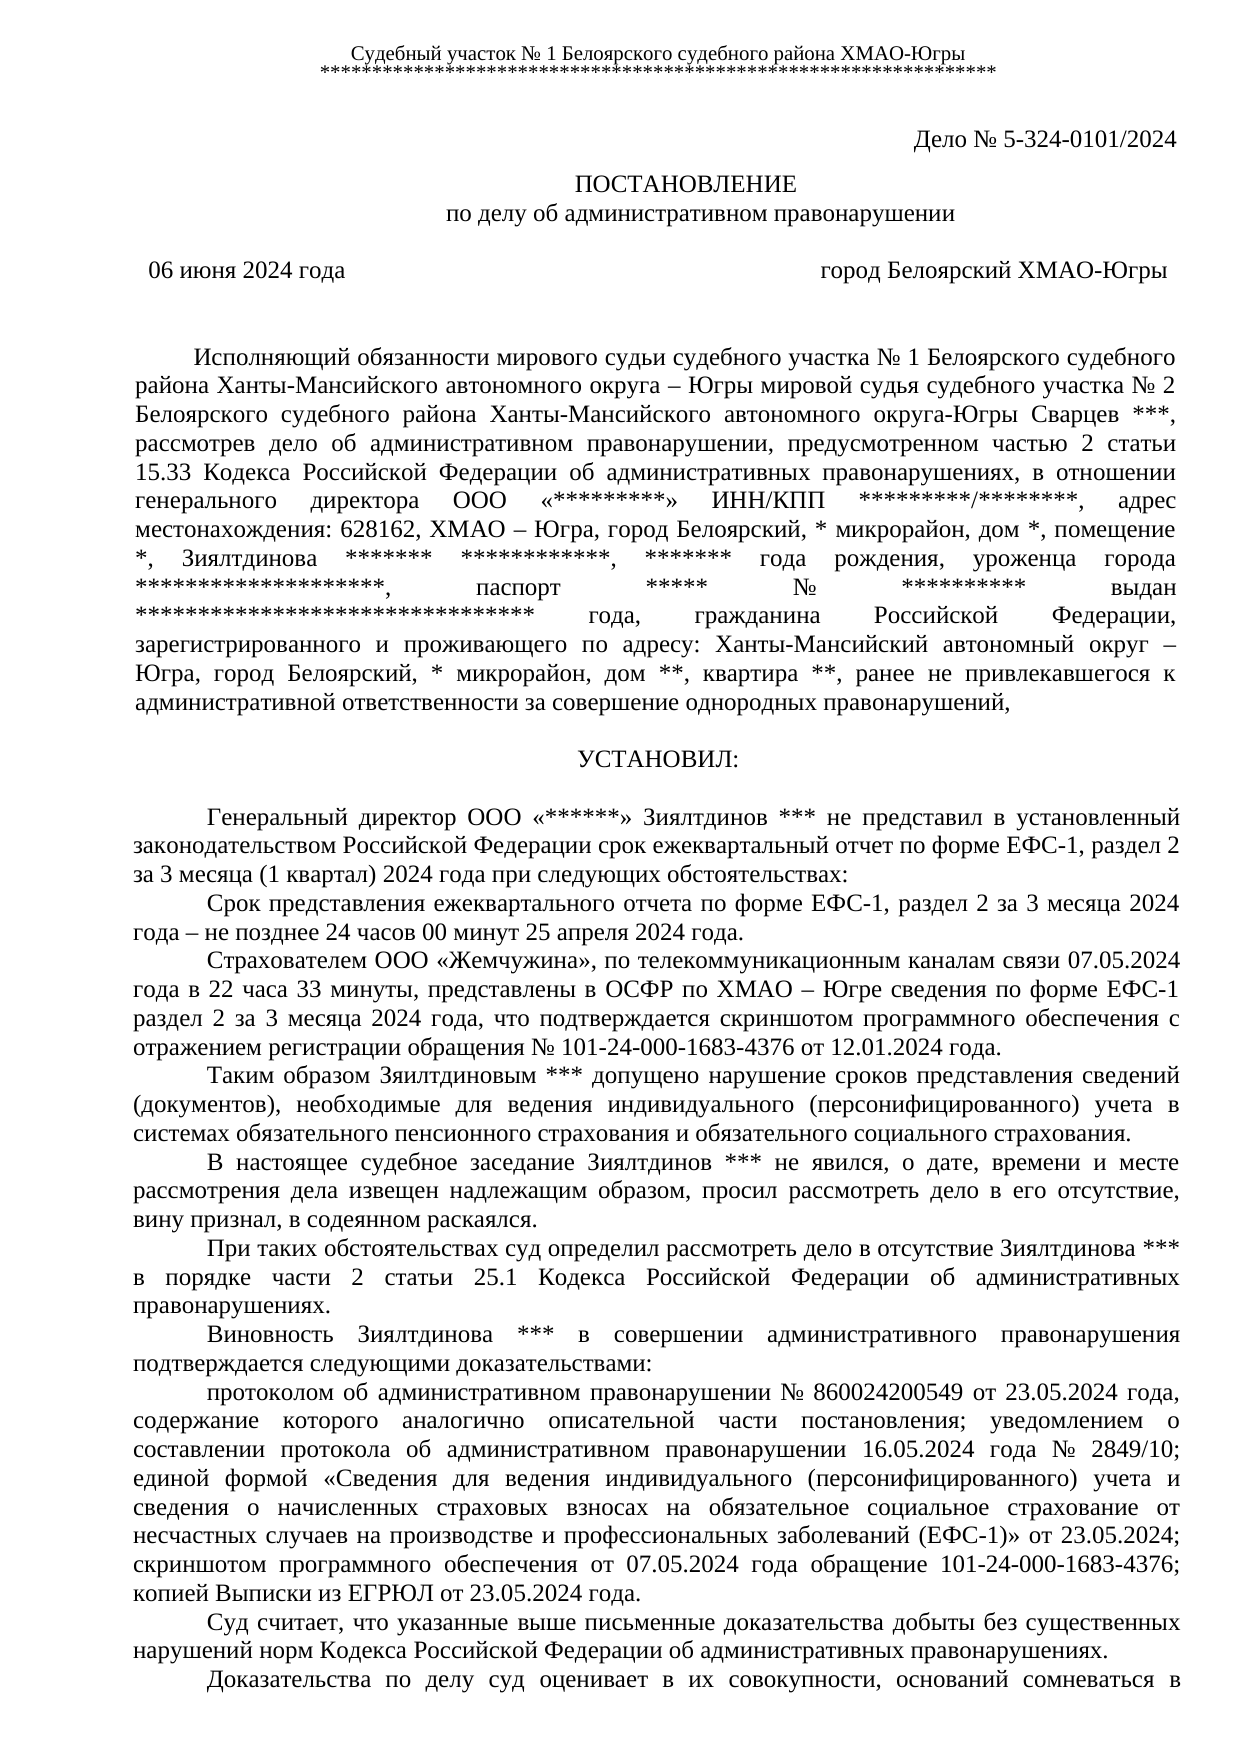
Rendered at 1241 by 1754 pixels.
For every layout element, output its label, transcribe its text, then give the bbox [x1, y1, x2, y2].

text Виновность Зиялтдинова *** в совершении административного правонарушения подтверждается следующими доказательствами: [133, 1319, 1181, 1377]
text Таким образом Зяилтдиновым *** допущено нарушение сроков представления сведений (документов), необходимые для ведения индивидуального (персонифицированного) учета в системах обязательного пенсионного страхования и обязательного социального страхования. [133, 1061, 1181, 1147]
text Исполняющий обязанности мирового судьи судебного участка № 1 Белоярского судебного района Ханты-Мансийского автономного округа – Югры мировой судья судебного участка № 2 Белоярского судебного района Ханты-Мансийского автономного округа-Югры Сварцев ***, рассмотрев дело об административном правонарушении, предусмотренном частью 2 статьи 15.33 Кодекса Российской Федерации об административных правонарушениях, в отношении генерального директора ООО «*********» ИНН/КПП *********/********, адрес местонахождения: 628162, ХМАО – Югра, город Белоярский, * микрорайон, дом *, помещение *, Зиялтдинова ******* ************, ******* года рождения, уроженца города ********************, паспорт ***** № ********** выдан ******************************** года, гражданина Российской Федерации, зарегистрированного и проживающего по адресу: Ханты-Мансийский автономный округ – Югра, город Белоярский, * микрорайон, дом **, квартира **, ранее не привлекавшегося к административной ответственности за совершение однородных правонарушений, [135, 342, 1177, 716]
text Судебный участок № 1 Белоярского судебного района ХМАО-Югры [135, 44, 1181, 64]
text При таких обстоятельствах суд определил рассмотреть дело в отсутствие Зиялтдинова *** в порядке части 2 статьи 25.1 Кодекса Российской Федерации об административных правонарушениях. [133, 1233, 1181, 1319]
text ПОСТАНОВЛЕНИЕ [341, 169, 973, 198]
text ***************************************************************** [135, 64, 1181, 83]
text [133, 1664, 1181, 1693]
text 06 июня 2024 года город Белоярский ХМАО-Югры [135, 256, 1181, 284]
text Срок представления ежеквартального отчета по форме ЕФС-1, раздел 2 за 3 месяца 2024 года – не позднее 24 часов 00 минут 25 апреля 2024 года. [133, 888, 1181, 946]
text УСТАНОВИЛ: [135, 744, 1181, 773]
text по делу об административном правонарушении [341, 198, 973, 227]
text В настоящее судебное заседание Зиялтдинов *** не явился, о дате, времени и месте рассмотрения дела извещен надлежащим образом, просил рассмотреть дело в его отсутствие, вину признал, в содеянном раскаялся. [133, 1147, 1181, 1233]
text Страхователем ООО «Жемчужина», по телекоммуникационным каналам связи 07.05.2024 года в 22 часа 33 минуты, представлены в ОСФР по ХМАО – Югре сведения по форме ЕФС-1 раздел 2 за 3 месяца 2024 года, что подтверждается скриншотом программного обеспечения с отражением регистрации обращения № 101-24-000-1683-4376 от 12.01.2024 года. [133, 946, 1181, 1061]
text Суд считает, что указанные выше письменные доказательства добыты без существенных нарушений норм Кодекса Российской Федерации об административных правонарушениях. [133, 1607, 1181, 1664]
text Генеральный директор ООО «******» Зиялтдинов *** не представил в установленный законодательством Российской Федерации срок ежеквартальный отчет по форме ЕФС-1, раздел 2 за 3 месяца (1 квартал) 2024 года при следующих обстоятельствах: [133, 802, 1181, 888]
text Дело № 5-324-0101/2024 [133, 124, 1177, 153]
text протоколом об административном правонарушении № 860024200549 от 23.05.2024 года, содержание которого аналогично описательной части постановления; уведомлением о составлении протокола об административном правонарушении 16.05.2024 года № 2849/10; единой формой «Сведения для ведения индивидуального (персонифицированного) учета и сведения о начисленных страховых взносах на обязательное социальное страхование от несчастных случаев на производстве и профессиональных заболеваний (ЕФС-1)» от 23.05.2024; скриншотом программного обеспечения от 07.05.2024 года обращение 101-24-000-1683-4376; копией Выписки из ЕГРЮЛ от 23.05.2024 года. [133, 1377, 1181, 1607]
